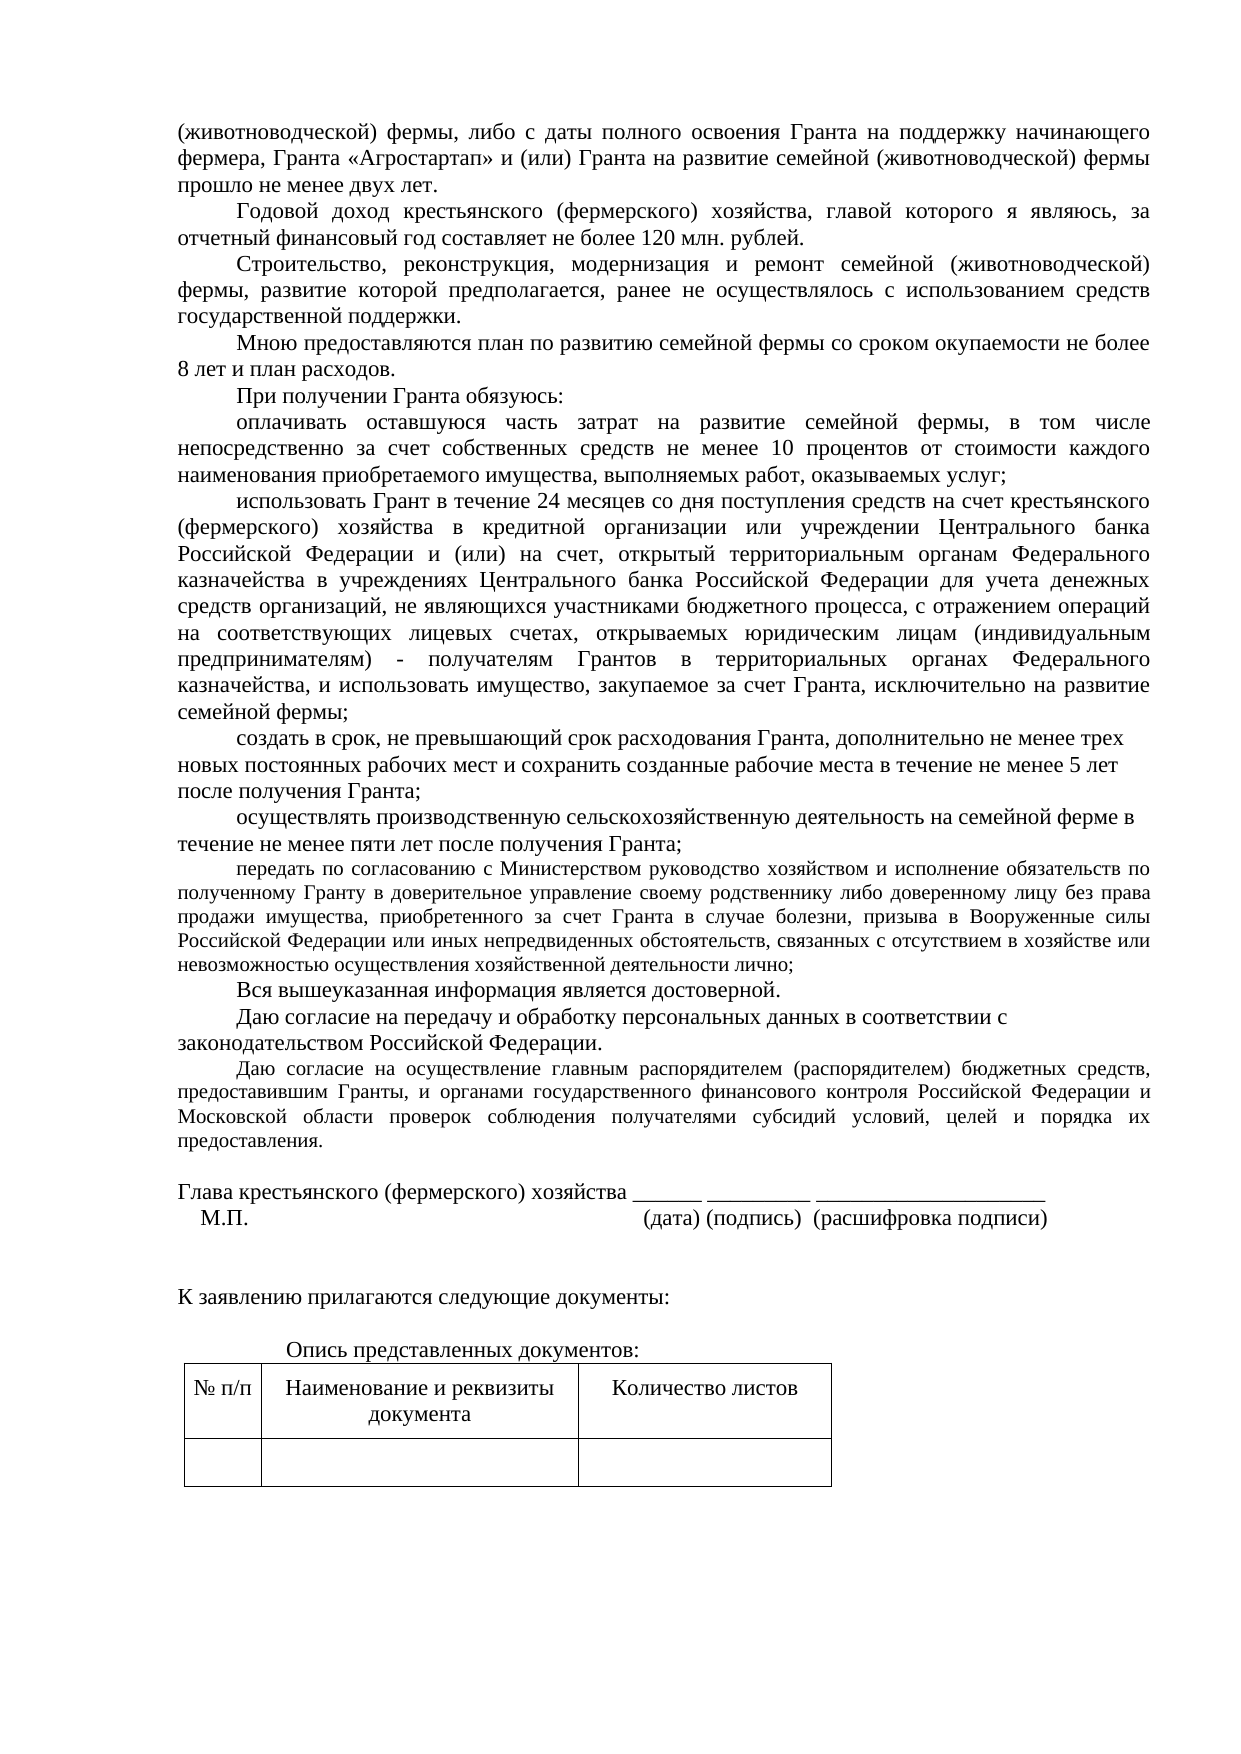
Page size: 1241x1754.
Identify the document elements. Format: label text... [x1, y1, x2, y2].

table_header Наименование и реквизиты документа [262, 1364, 578, 1437]
text Мною предоставляются план по развитию семейной фермы со сроком окупаемости не более 8 лет и план расходов. [177, 329, 1152, 382]
table_cell [185, 1439, 261, 1486]
text осуществлять производственную сельскохозяйственную деятельность на семейной ферме в течение не менее пяти лет после получения Гранта; [177, 803, 1152, 856]
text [177, 118, 1152, 197]
text оплачивать оставшуюся часть затрат на развитие семейной фермы, в том числе непосредственно за счет собственных средств не менее 10 процентов от стоимости каждого наименования приобретаемого имущества, выполняемых работ, оказываемых услуг; [177, 408, 1152, 487]
text создать в срок, не превышающий срок расходования Гранта, дополнительно не менее трех новых постоянных рабочих мест и сохранить созданные рабочие места в течение не менее 5 лет после получения Гранта; [177, 724, 1152, 803]
text использовать Грант в течение 24 месяцев со дня поступления средств на счет крестьянского (фермерского) хозяйства в кредитной организации или учреждении Центрального банка Российской Федерации и (или) на счет, открытый территориальным органам Федерального казначейства в учреждениях Центрального банка Российской Федерации для учета денежных средств организаций, не являющихся участниками бюджетного процесса, с отражением операций на соответствующих лицевых счетах, открываемых юридическим лицам (индивидуальным предпринимателям) - получателям Грантов в территориальных органах Федерального казначейства, и использовать имущество, закупаемое за счет Гранта, исключительно на развитие семейной фермы; [177, 487, 1152, 724]
table_header Количество листов [579, 1364, 831, 1437]
text передать по согласованию с Министерством руководство хозяйством и исполнение обязательств по полученному Гранту в доверительное управление своему родственнику либо доверенному лицу без права продажи имущества, приобретенного за счет Гранта в случае болезни, призыва в Вооруженные силы Российской Федерации или иных непредвиденных обстоятельств, связанных с отсутствием в хозяйстве или невозможностью осуществления хозяйственной деятельности лично; [177, 856, 1152, 976]
text Вся вышеуказанная информация является достоверной. [177, 976, 1152, 1003]
text К заявлению прилагаются следующие документы: [177, 1283, 1152, 1310]
text М.П. (дата) (подпись) (расшифровка подписи) [177, 1204, 1152, 1231]
text Даю согласие на осуществление главным распорядителем (распорядителем) бюджетных средств, предоставившим Гранты, и органами государственного финансового контроля Российской Федерации и Московской области проверок соблюдения получателями субсидий условий, целей и порядка их предоставления. [177, 1055, 1152, 1152]
text Даю согласие на передачу и обработку персональных данных в соответствии с законодательством Российской Федерации. [177, 1003, 1152, 1055]
text При получении Гранта обязуюсь: [177, 382, 1152, 408]
table_cell [262, 1439, 578, 1486]
text Опись представленных документов: [177, 1336, 1152, 1362]
text Глава крестьянского (фермерского) хозяйства ______ _________ ____________________ [177, 1178, 1152, 1204]
text Годовой доход крестьянского (фермерского) хозяйства, главой которого я являюсь, за отчетный финансовый год составляет не более 120 млн. рублей. [177, 197, 1152, 250]
text Строительство, реконструкция, модернизация и ремонт семейной (животноводческой) фермы, развитие которой предполагается, ранее не осуществлялось с использованием средств государственной поддержки. [177, 250, 1152, 329]
table_cell [579, 1439, 831, 1486]
table_header № п/п [185, 1364, 261, 1437]
